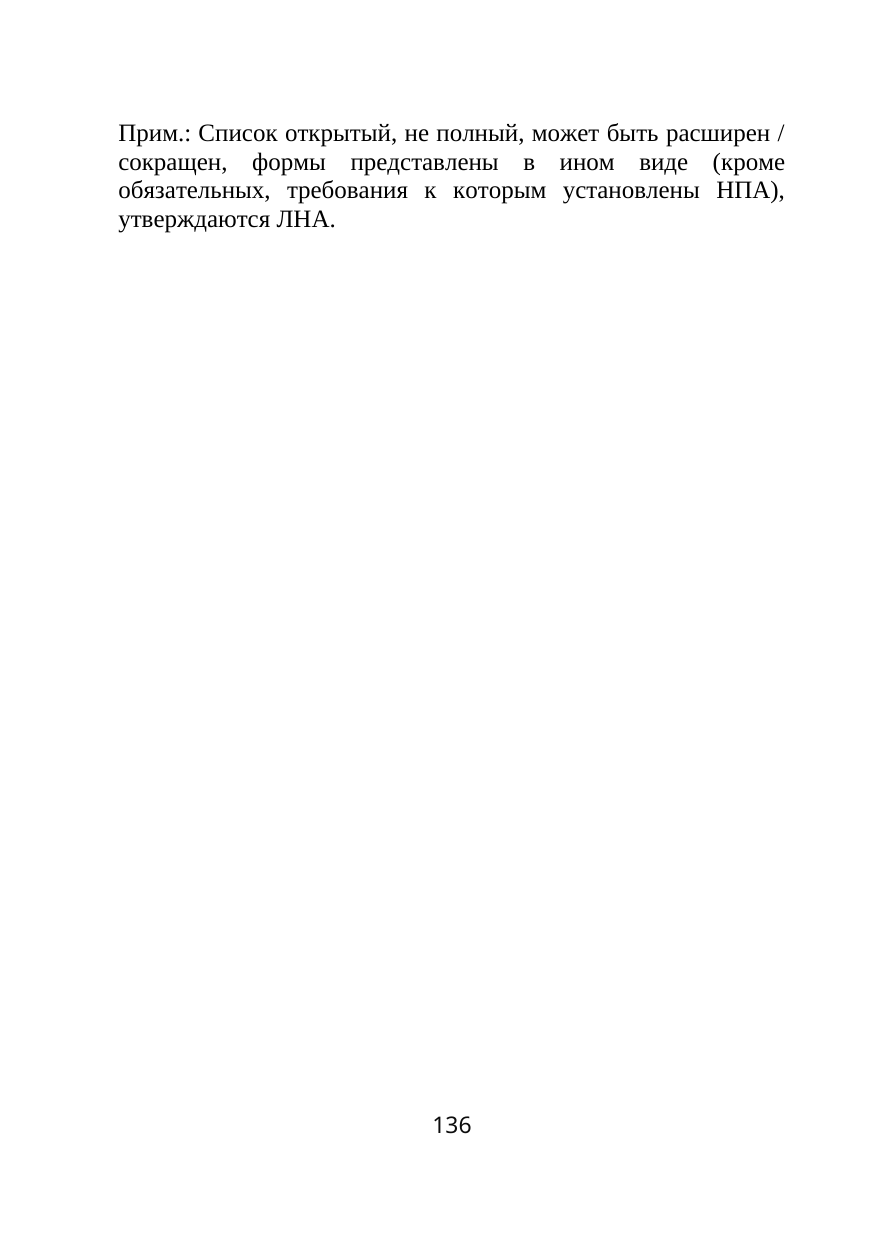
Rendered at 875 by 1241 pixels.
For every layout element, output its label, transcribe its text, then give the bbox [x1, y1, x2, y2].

text Прим.: Список открытый, не полный, может быть расширен / сокращен, формы представлены в ином виде (кроме обязательных, требования к которым установлены НПА), утверждаются ЛНА. [118, 118, 785, 233]
